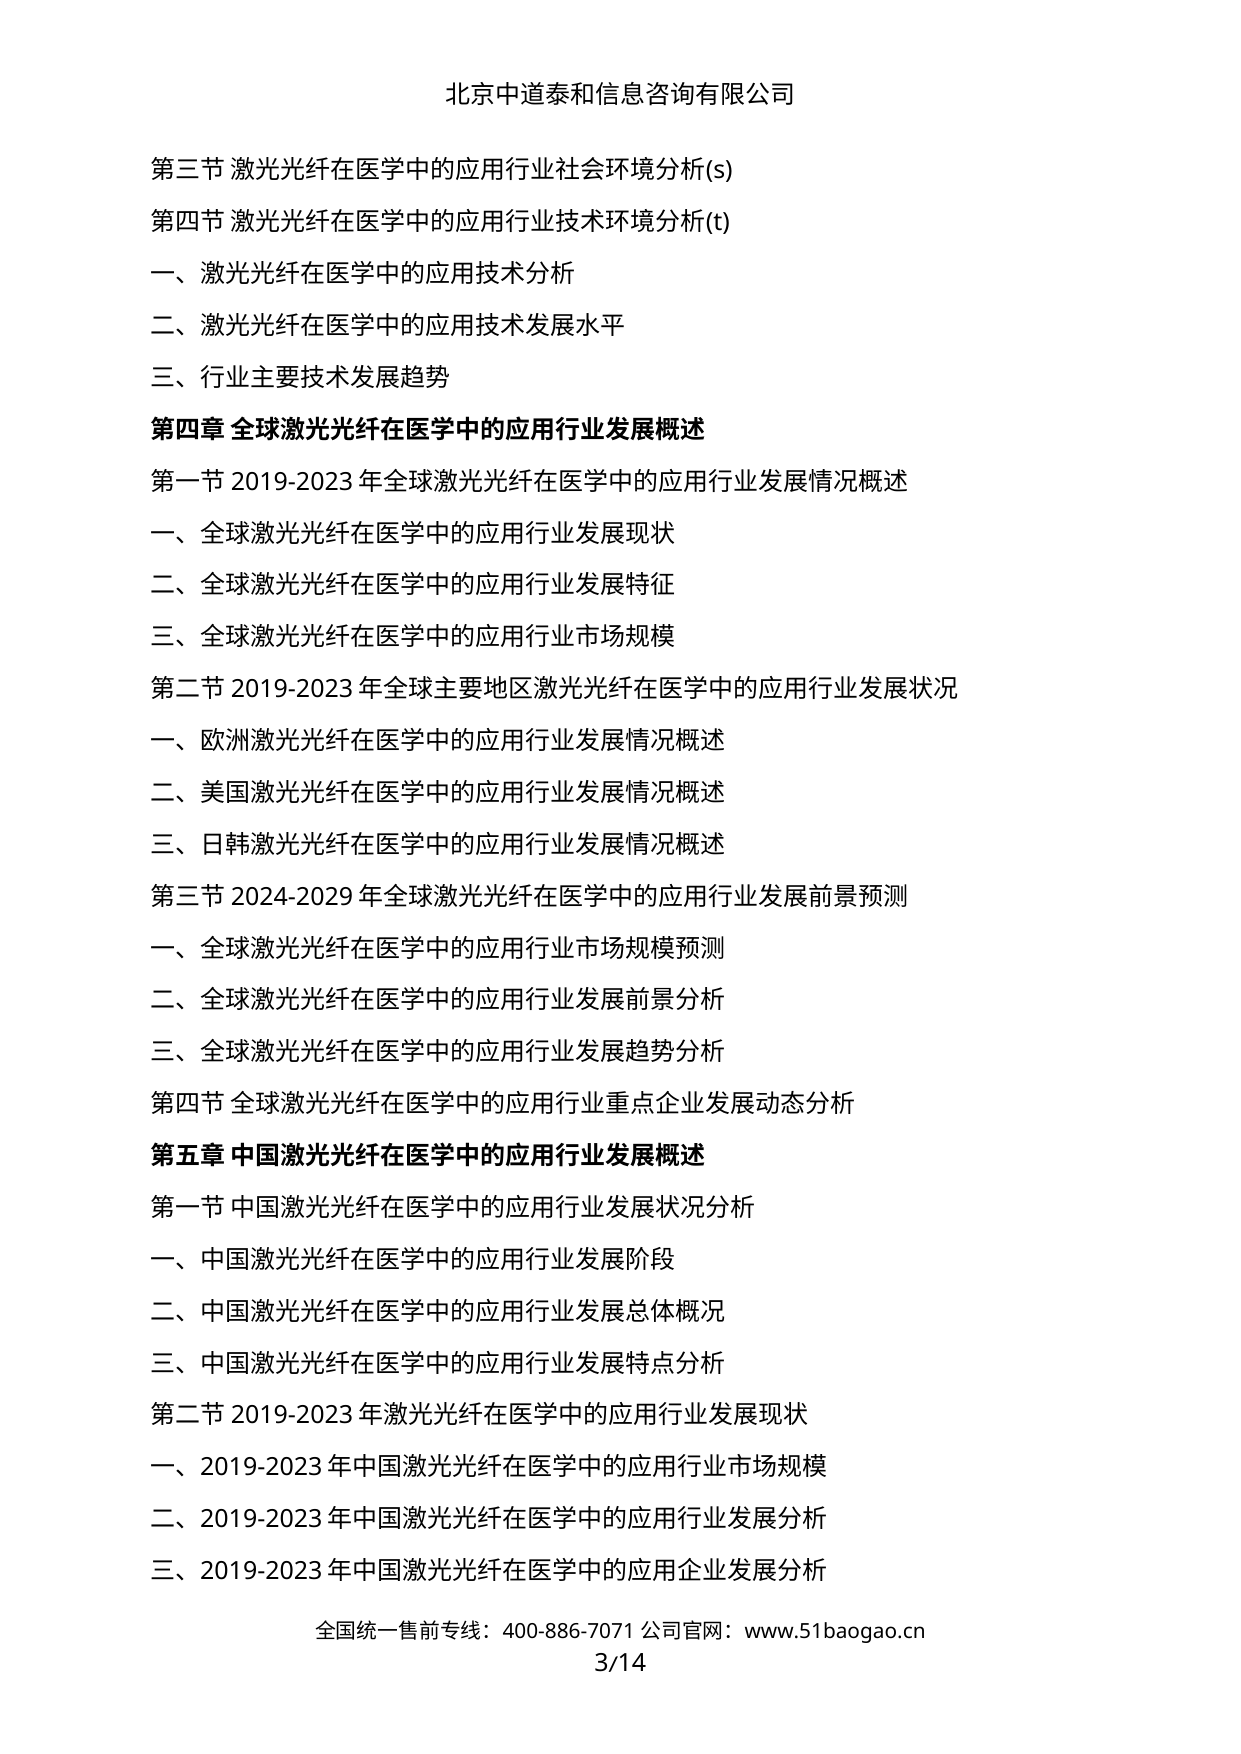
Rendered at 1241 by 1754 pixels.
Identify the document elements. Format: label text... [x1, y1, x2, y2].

text 二、美国激光光纤在医学中的应用行业发展情况概述 [150, 772, 1090, 809]
text 二、激光光纤在医学中的应用技术发展水平 [150, 306, 1090, 342]
text 一、全球激光光纤在医学中的应用行业市场规模预测 [150, 928, 1090, 964]
text 三、中国激光光纤在医学中的应用行业发展特点分析 [150, 1343, 1090, 1379]
text 一、激光光纤在医学中的应用技术分析 [150, 254, 1090, 290]
text 第四节 激光光纤在医学中的应用行业技术环境分析(t) [150, 202, 1090, 238]
text 第三节 激光光纤在医学中的应用行业社会环境分析(s) [150, 150, 1090, 186]
text 第五章 中国激光光纤在医学中的应用行业发展概述 [150, 1136, 1090, 1172]
text 一、欧洲激光光纤在医学中的应用行业发展情况概述 [150, 721, 1090, 757]
text 三、2019-2023年中国激光光纤在医学中的应用企业发展分析 [150, 1551, 1090, 1587]
text 第二节 2019-2023年全球主要地区激光光纤在医学中的应用行业发展状况 [150, 669, 1090, 705]
text 一、2019-2023年中国激光光纤在医学中的应用行业市场规模 [150, 1447, 1090, 1483]
text 第一节 中国激光光纤在医学中的应用行业发展状况分析 [150, 1187, 1090, 1224]
text 二、全球激光光纤在医学中的应用行业发展前景分析 [150, 980, 1090, 1016]
text 一、中国激光光纤在医学中的应用行业发展阶段 [150, 1239, 1090, 1276]
text 三、全球激光光纤在医学中的应用行业发展趋势分析 [150, 1032, 1090, 1068]
text 二、2019-2023年中国激光光纤在医学中的应用行业发展分析 [150, 1499, 1090, 1535]
text 第三节 2024-2029年全球激光光纤在医学中的应用行业发展前景预测 [150, 876, 1090, 912]
text 三、行业主要技术发展趋势 [150, 357, 1090, 394]
text 二、中国激光光纤在医学中的应用行业发展总体概况 [150, 1291, 1090, 1327]
text 第二节 2019-2023年激光光纤在医学中的应用行业发展现状 [150, 1395, 1090, 1431]
text 第一节 2019-2023年全球激光光纤在医学中的应用行业发展情况概述 [150, 461, 1090, 497]
text 第四章 全球激光光纤在医学中的应用行业发展概述 [150, 409, 1090, 446]
text 第四节 全球激光光纤在医学中的应用行业重点企业发展动态分析 [150, 1084, 1090, 1120]
text 三、全球激光光纤在医学中的应用行业市场规模 [150, 617, 1090, 653]
text 一、全球激光光纤在医学中的应用行业发展现状 [150, 513, 1090, 549]
text 二、全球激光光纤在医学中的应用行业发展特征 [150, 565, 1090, 601]
text 三、日韩激光光纤在医学中的应用行业发展情况概述 [150, 824, 1090, 861]
